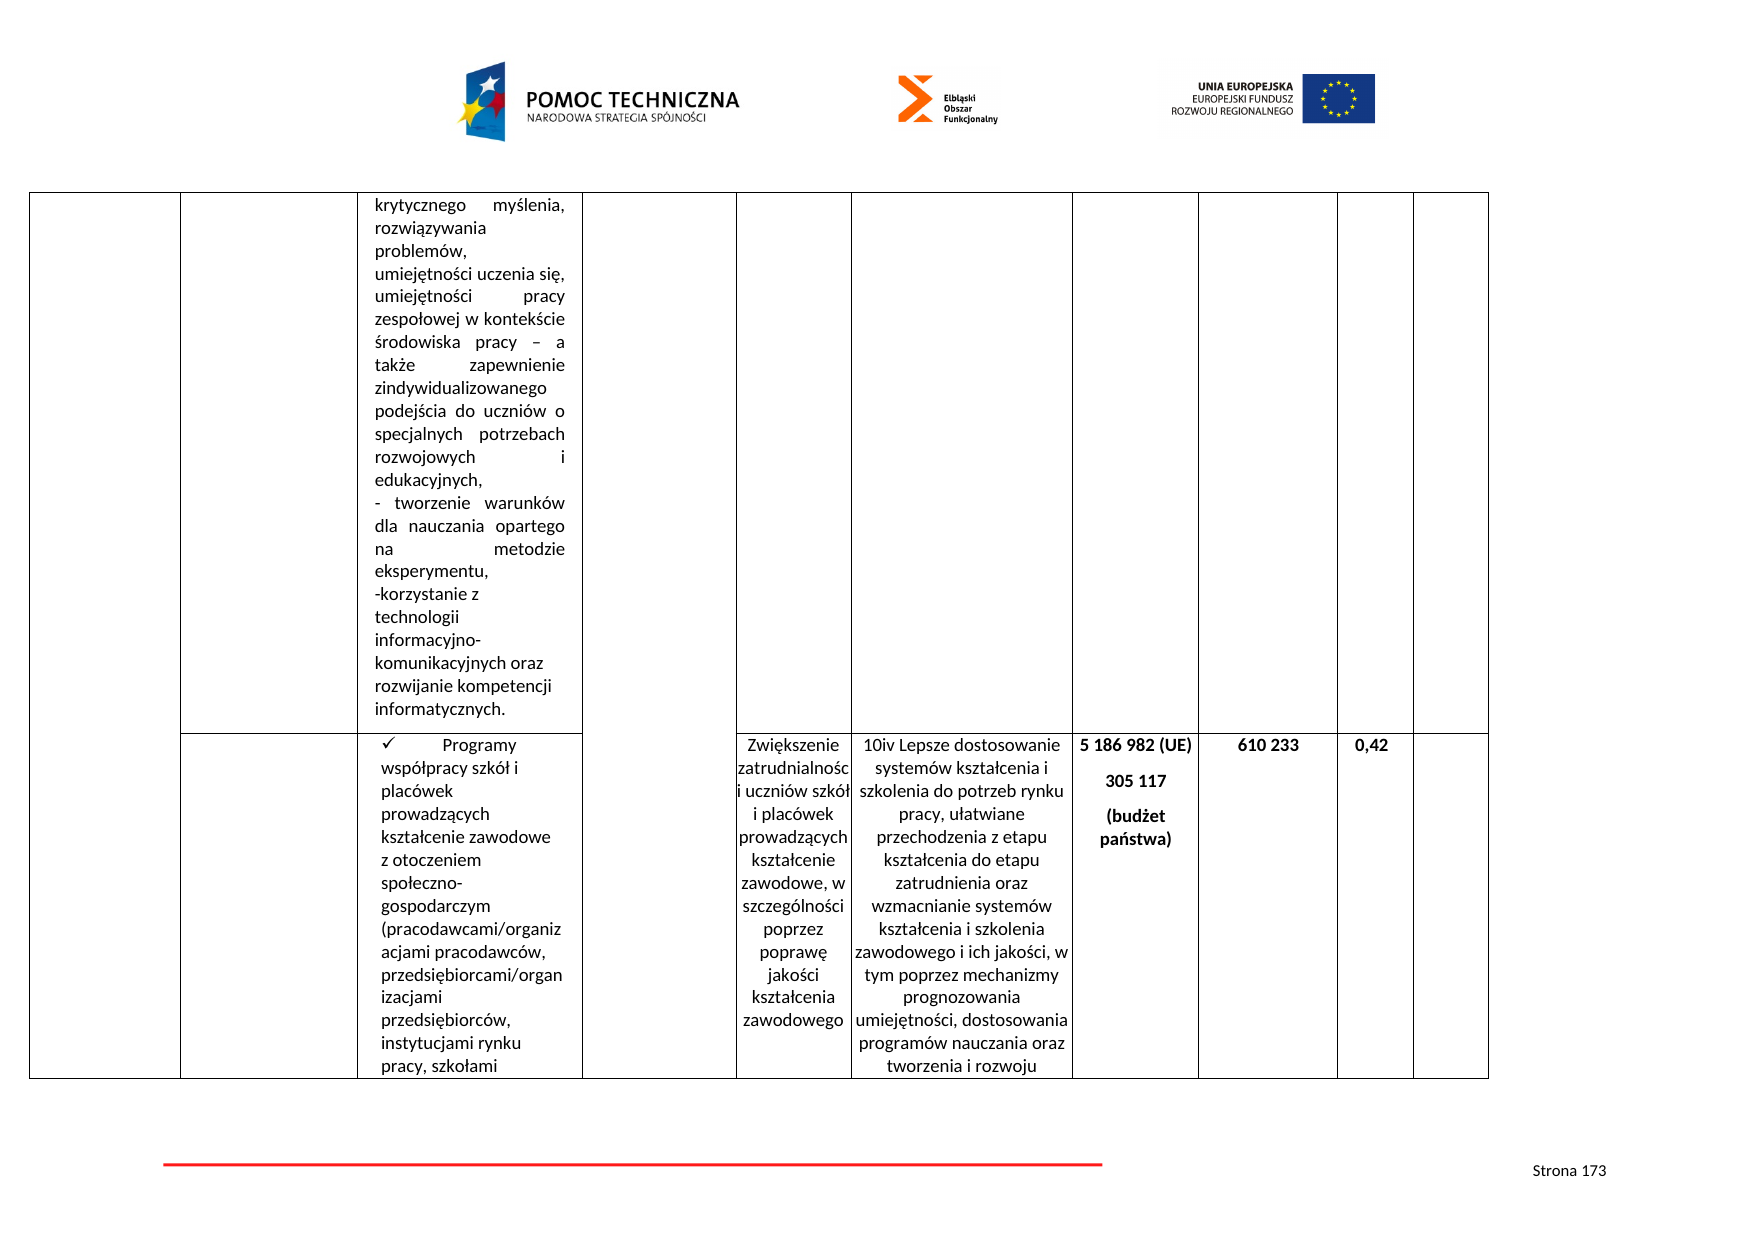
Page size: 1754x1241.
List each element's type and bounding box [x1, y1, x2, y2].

picture [891, 66, 1001, 131]
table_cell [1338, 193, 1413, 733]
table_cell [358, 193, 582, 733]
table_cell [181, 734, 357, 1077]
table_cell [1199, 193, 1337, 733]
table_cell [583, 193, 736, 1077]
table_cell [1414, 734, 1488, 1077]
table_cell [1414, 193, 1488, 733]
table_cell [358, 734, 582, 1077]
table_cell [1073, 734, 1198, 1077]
picture [416, 21, 779, 181]
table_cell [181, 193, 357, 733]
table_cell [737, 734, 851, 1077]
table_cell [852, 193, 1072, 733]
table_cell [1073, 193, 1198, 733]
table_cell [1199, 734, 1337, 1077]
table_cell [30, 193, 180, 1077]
picture [1157, 58, 1389, 139]
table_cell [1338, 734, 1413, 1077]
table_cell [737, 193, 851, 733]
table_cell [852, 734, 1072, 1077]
